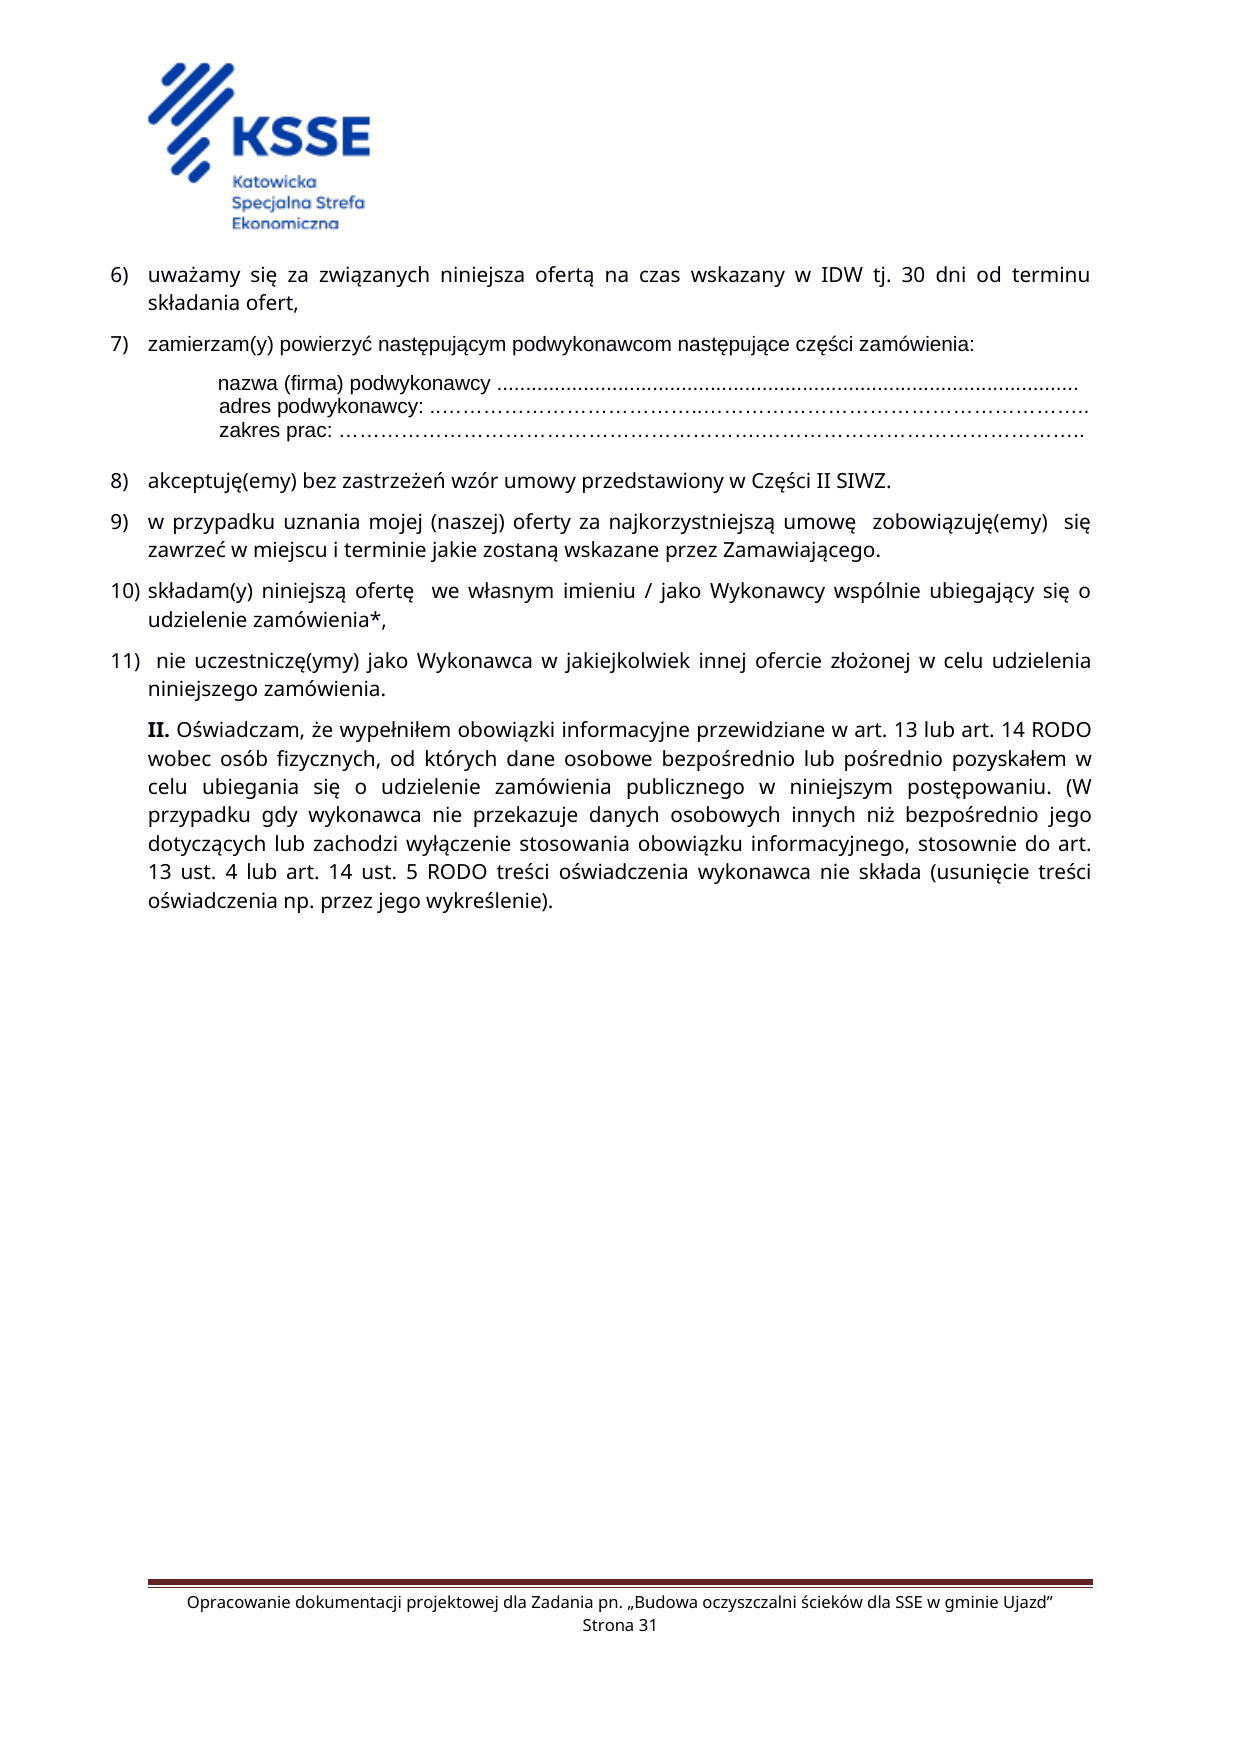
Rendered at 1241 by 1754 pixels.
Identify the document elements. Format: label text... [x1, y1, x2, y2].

list akceptuję(emy) bez zastrzeżeń wzór umowy przedstawiony w Części II SIWZ. [110, 466, 1093, 494]
list uważamy się za związanych niniejsza ofertą na czas wskazany w IDW tj. 30 dni od terminu składania ofert, [110, 260, 1093, 317]
text II. Oświadczam, że wypełniłem obowiązki informacyjne przewidziane w art. 13 lub art. 14 RODO wobec osób fizycznych, od których dane osobowe bezpośrednio lub pośrednio pozyskałem w celu ubiegania się o udzielenie zamówienia publicznego w niniejszym postępowaniu. (W przypadku gdy wykonawca nie przekazuje danych osobowych innych niż bezpośrednio jego dotyczących lub zachodzi wyłączenie stosowania obowiązku informacyjnego, stosownie do art. 13 ust. 4 lub art. 14 ust. 5 RODO treści oświadczenia wykonawca nie składa (usunięcie treści oświadczenia np. przez jego wykreślenie). [148, 715, 1093, 914]
text zakres prac: …………………………………………………….……………………………………….. [219, 418, 1093, 442]
list nie uczestniczę(ymy) jako Wykonawca w jakiejkolwiek innej ofercie złożonej w celu udzielenia niniejszego zamówienia. [110, 646, 1093, 703]
text adres podwykonawcy: ..………………………………..……………………………………………….. [219, 394, 1093, 418]
picture [147, 62, 373, 232]
list składam(y) niniejszą ofertę we własnym imieniu / jako Wykonawcy wspólnie ubiegający się o udzielenie zamówienia*, [110, 576, 1093, 633]
text nazwa (firma) podwykonawcy ..................................................................................................... [218, 370, 1093, 394]
list zamierzam(y) powierzyć następującym podwykonawcom następujące części zamówienia: [110, 329, 1093, 358]
list w przypadku uznania mojej (naszej) oferty za najkorzystniejszą umowę zobowiązuję(emy) się zawrzeć w miejscu i terminie jakie zostaną wskazane przez Zamawiającego. [110, 507, 1093, 564]
